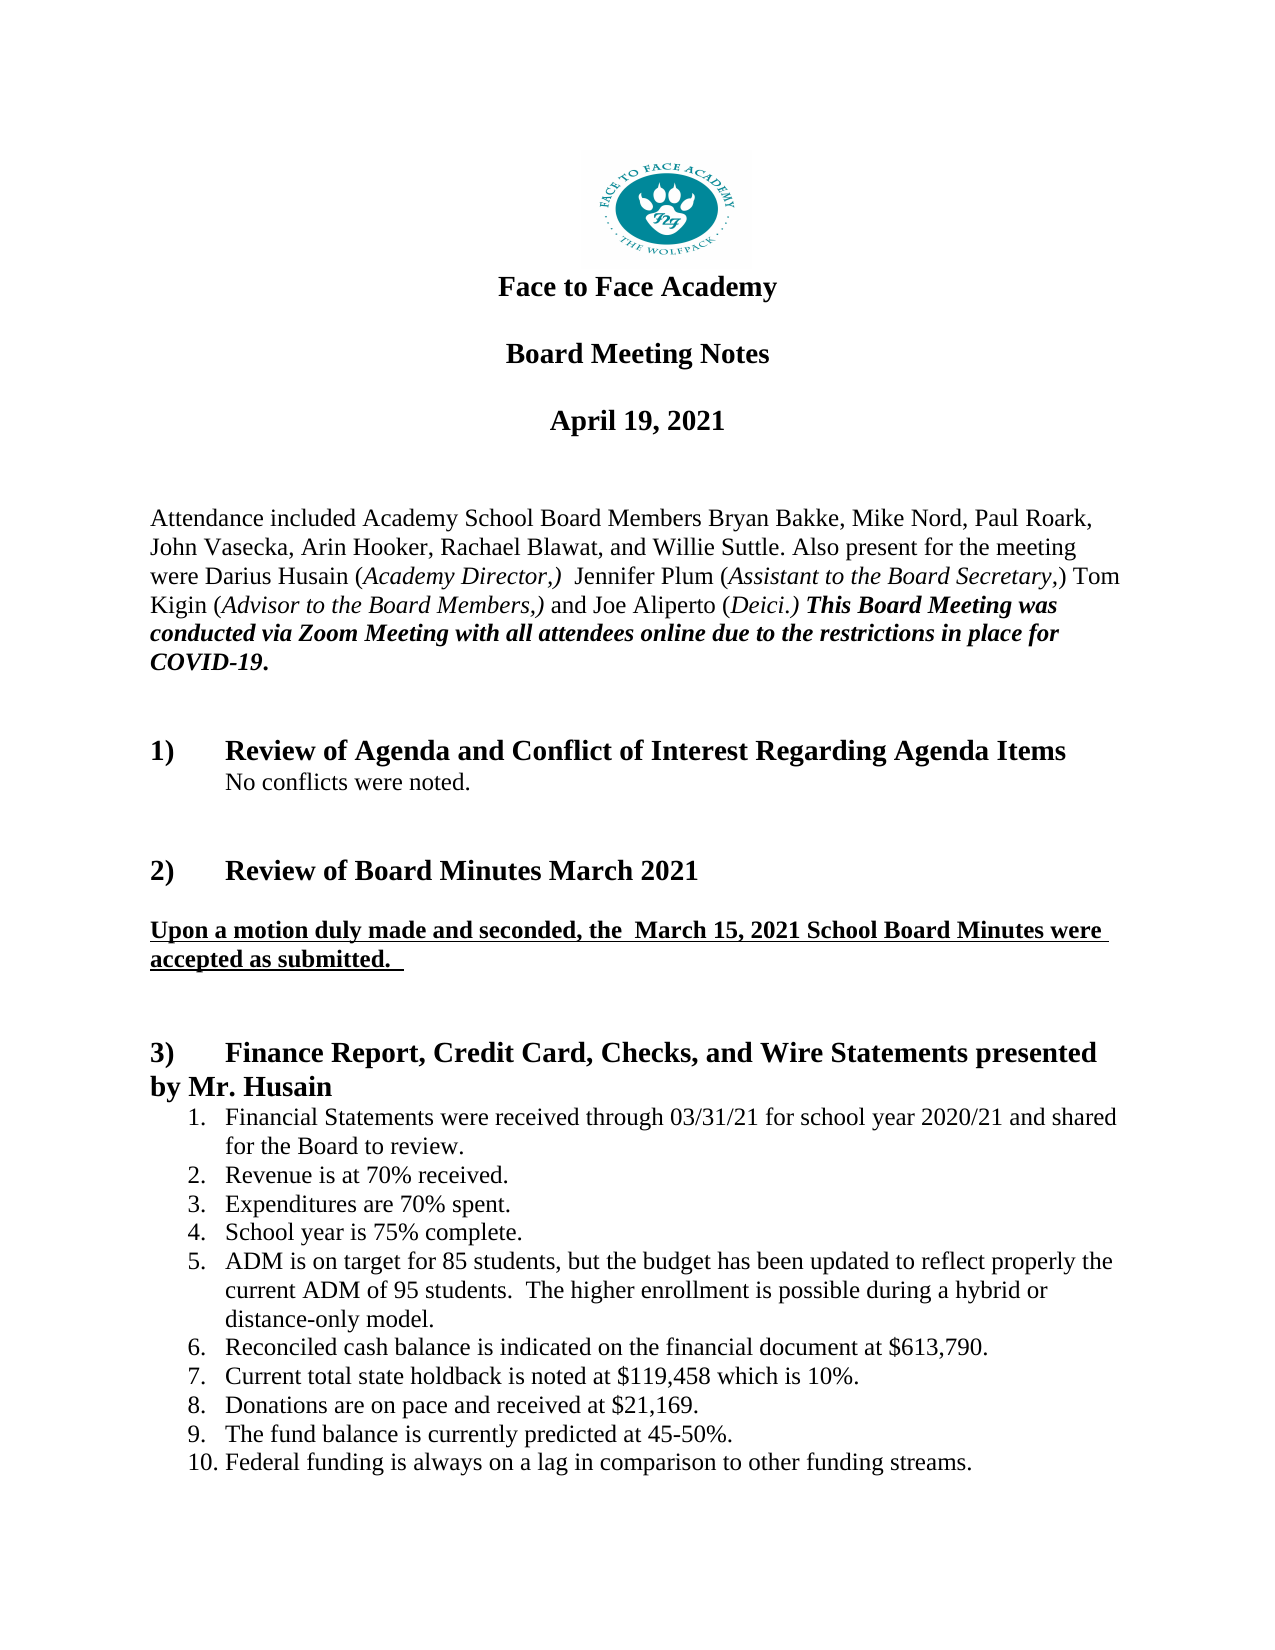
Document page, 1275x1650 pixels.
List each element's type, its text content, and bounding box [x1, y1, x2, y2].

text Face to Face Academy [150, 269, 1125, 302]
list Expenditures are 70% spent. [187, 1189, 1125, 1217]
list Financial Statements were received through 03/31/21 for school year 2020/21 and shared for the Board to review. [187, 1102, 1125, 1160]
text No conflicts were noted. [225, 767, 1125, 796]
list School year is 75% complete. [187, 1217, 1125, 1246]
text 3) Finance Report, Credit Card, Checks, and Wire Statements presented by Mr. Husain [150, 1035, 1125, 1102]
text April 19, 2021 [150, 403, 1125, 436]
list Revenue is at 70% received. [187, 1160, 1125, 1189]
list The fund balance is currently predicted at 45-50%. [187, 1419, 1125, 1447]
list Federal funding is always on a lag in comparison to other funding streams. [187, 1447, 1125, 1476]
list Reconciled cash balance is indicated on the financial document at $613,790. [187, 1332, 1125, 1361]
list Current total state holdback is noted at $119,458 which is 10%. [187, 1361, 1125, 1390]
text Attendance included Academy School Board Members Bryan Bakke, Mike Nord, Paul Roark, John Vasecka, Arin Hooker, Rachael Blawat, and Willie Suttle. Also present for the meeting were Darius Husain (Academy Director,) Jennifer Plum (Assistant to the Board Secretary,) Tom Kigin (Advisor to the Board Members,) and Joe Aliperto (Deici.) This Board Meeting was conducted via Zoom Meeting with all attendees online due to the restrictions in place for COVID-19. [150, 503, 1125, 676]
text Board Meeting Notes [150, 336, 1125, 369]
text 1) Review of Agenda and Conflict of Interest Regarding Agenda Items [150, 733, 1125, 767]
list Donations are on pace and received at $21,169. [187, 1390, 1125, 1419]
text Upon a motion duly made and seconded, the March 15, 2021 School Board Minutes were accepted as submitted. [150, 916, 1125, 973]
list ADM is on target for 85 students, but the budget has been updated to reflect properly the current ADM of 95 students. The higher enrollment is possible during a hybrid or distance-only model. [187, 1246, 1125, 1332]
text 2) Review of Board Minutes March 2021 [150, 853, 1125, 887]
picture [581, 150, 753, 269]
